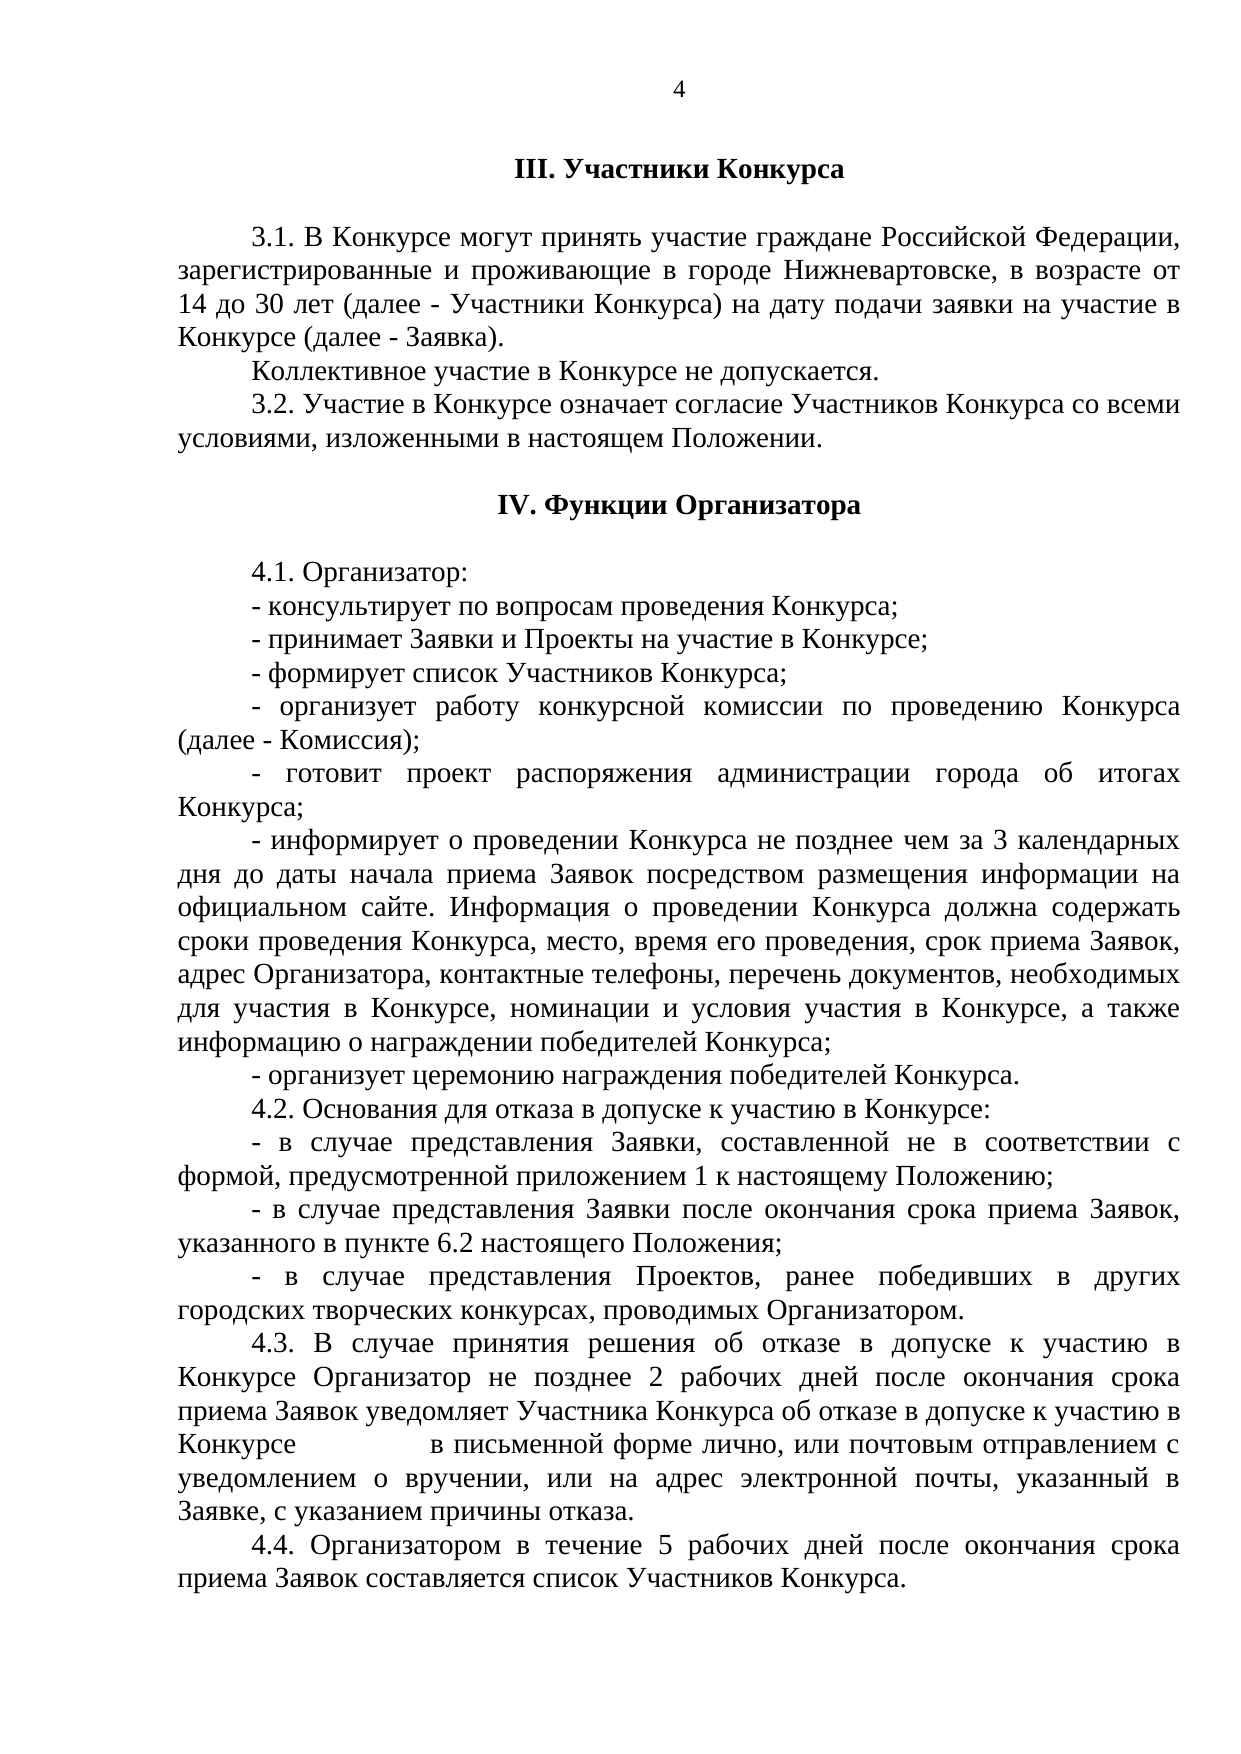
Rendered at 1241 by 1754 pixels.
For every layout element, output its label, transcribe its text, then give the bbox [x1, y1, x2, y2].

text - информирует о проведении Конкурса не позднее чем за 3 календарных дня до даты начала приема Заявок посредством размещения информации на официальном сайте. Информация о проведении Конкурса должна содержать сроки проведения Конкурса, место, время его проведения, срок приема Заявок, адрес Организатора, контактные телефоны, перечень документов, необходимых для участия в Конкурсе, номинации и условия участия в Конкурсе, а также информацию о награждении победителей Конкурса; [177, 822, 1181, 1057]
text 3.1. В Конкурсе могут принять участие граждане Российской Федерации, зарегистрированные и проживающие в городе Нижневартовске, в возрасте от 14 до 30 лет (далее - Участники Конкурса) на дату подачи заявки на участие в Конкурсе (далее - Заявка). [177, 219, 1181, 353]
text - формирует список Участников Конкурса; [177, 655, 1181, 688]
text - консультирует по вопросам проведения Конкурса; [177, 588, 1181, 621]
text 3.2. Участие в Конкурсе означает согласие Участников Конкурса со всеми условиями, изложенными в настоящем Положении. [177, 386, 1181, 453]
text - в случае представления Заявки после окончания срока приема Заявок, указанного в пункте 6.2 настоящего Положения; [177, 1191, 1181, 1258]
text Коллективное участие в Конкурсе не допускается. [177, 353, 1181, 386]
text - организует церемонию награждения победителей Конкурса. [177, 1057, 1181, 1091]
text - организует работу конкурсной комиссии по проведению Конкурса (далее - Комиссия); [177, 688, 1181, 755]
list III. Участники Конкурса [177, 152, 1181, 185]
text 4.2. Основания для отказа в допуске к участию в Конкурсе: [177, 1091, 1181, 1124]
text - готовит проект распоряжения администрации города об итогах Конкурса; [177, 755, 1181, 822]
text - в случае представления Заявки, составленной не в соответствии с формой, предусмотренной приложением 1 к настоящему Положению; [177, 1124, 1181, 1191]
text - в случае представления Проектов, ранее победивших в других городских творческих конкурсах, проводимых Организатором. [177, 1258, 1181, 1326]
text - принимает Заявки и Проекты на участие в Конкурсе; [177, 621, 1181, 655]
text 4.3. В случае принятия решения об отказе в допуске к участию в Конкурсе Организатор не позднее 2 рабочих дней после окончания срока приема Заявок уведомляет Участника Конкурса об отказе в допуске к участию в Конкурсе в письменной форме лично, или почтовым отправлением с уведомлением о вручении, или на адрес электронной почты, указанный в Заявке, с указанием причины отказа. [177, 1326, 1181, 1527]
text 4.1. Организатор: [177, 554, 1181, 588]
text IV. Функции Организатора [177, 487, 1181, 521]
text 4.4. Организатором в течение 5 рабочих дней после окончания срока приема Заявок составляется список Участников Конкурса. [177, 1527, 1181, 1594]
